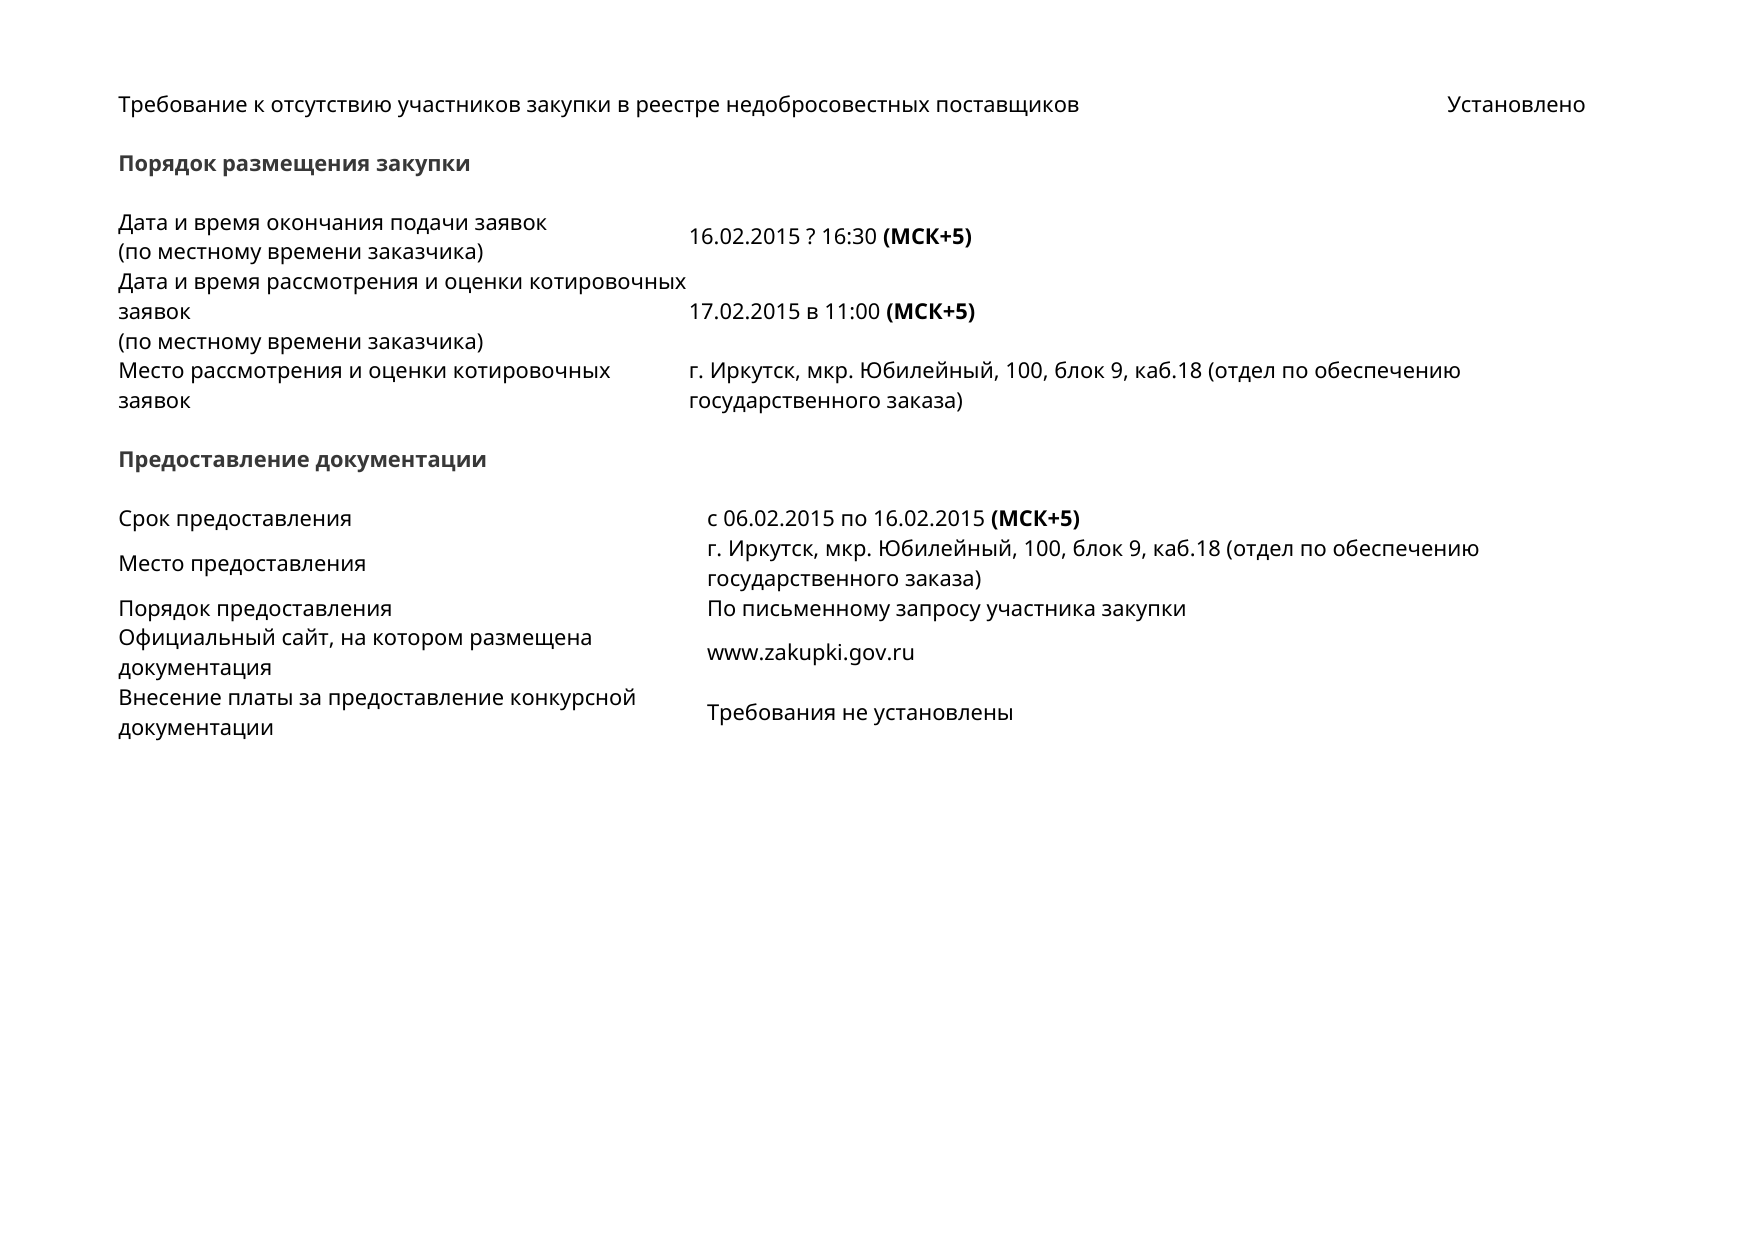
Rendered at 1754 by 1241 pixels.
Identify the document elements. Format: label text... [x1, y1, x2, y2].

text Предоставление документации [118, 444, 1636, 474]
table_header Срок предоставления [118, 503, 707, 533]
table_cell Место рассмотрения и оценки котировочных заявок [118, 355, 688, 415]
text Порядок размещения закупки [118, 147, 1636, 177]
table_cell Официальный сайт, на котором размещена документация [118, 622, 707, 682]
table_cell www.zakupki.gov.ru [707, 622, 1636, 682]
table_cell Дата и время рассмотрения и оценки котировочных заявок (по местному времени заказчика) [118, 266, 688, 355]
table_cell Место предоставления [118, 533, 707, 592]
table_cell г. Иркутск, мкр. Юбилейный, 100, блок 9, каб.18 (отдел по обеспечению государственного заказа) [707, 533, 1636, 592]
table_cell Требования не установлены [707, 682, 1636, 741]
table_header Установлено [1447, 89, 1636, 118]
table_header Требование к отсутствию участников закупки в реестре недобросовестных поставщиков [118, 89, 1447, 118]
table_cell Порядок предоставления [118, 593, 707, 622]
table_cell Внесение платы за предоставление конкурсной документации [118, 682, 707, 741]
table_header Дата и время окончания подачи заявок (по местному времени заказчика) [118, 206, 688, 266]
table_cell г. Иркутск, мкр. Юбилейный, 100, блок 9, каб.18 (отдел по обеспечению государственного заказа) [689, 355, 1636, 415]
table_cell По письменному запросу участника закупки [707, 593, 1636, 622]
table_header с 06.02.2015 по 16.02.2015 (МСК+5) [707, 503, 1636, 533]
table_header 16.02.2015 ? 16:30 (МСК+5) [689, 206, 1636, 266]
table_cell 17.02.2015 в 11:00 (МСК+5) [689, 266, 1636, 355]
